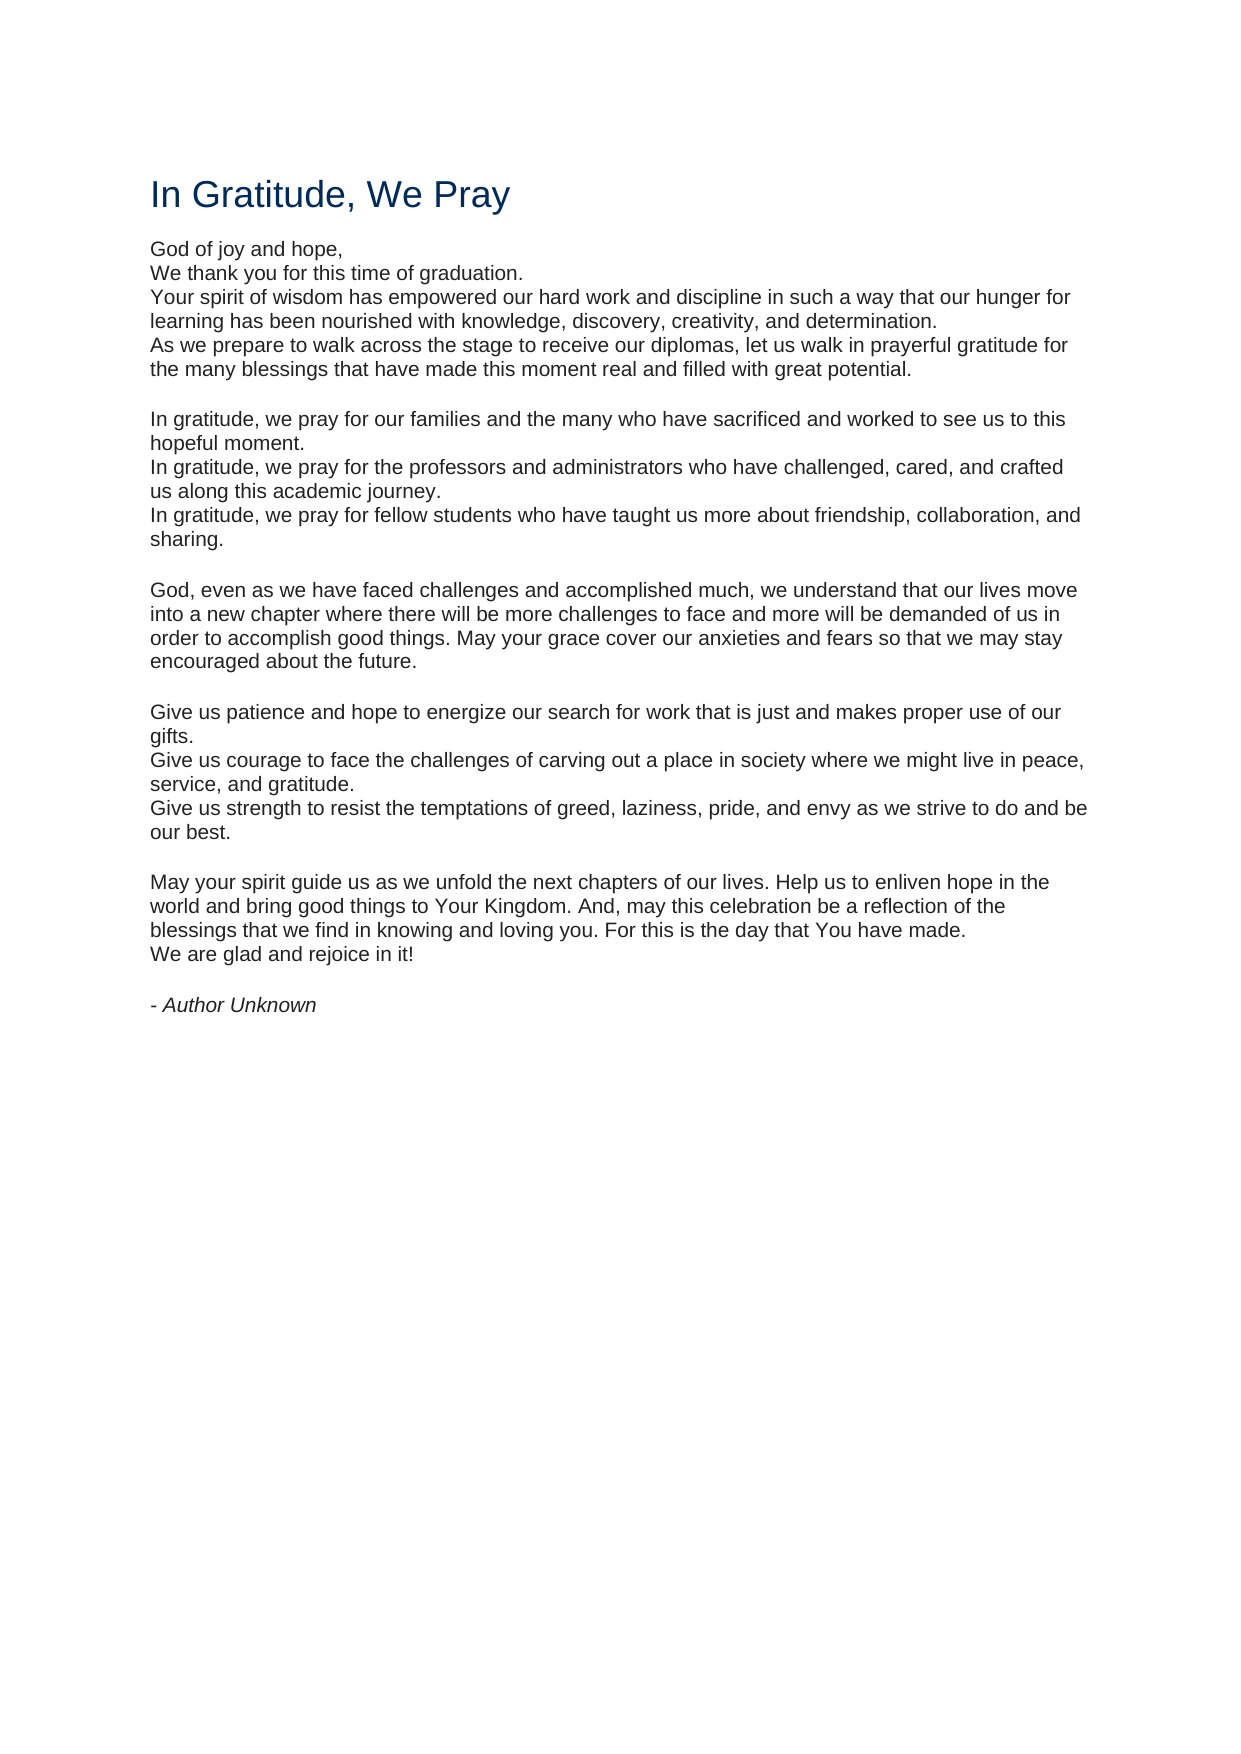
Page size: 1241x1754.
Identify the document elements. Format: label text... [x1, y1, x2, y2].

text - Author Unknown [150, 993, 1090, 1017]
text God of joy and hope, We thank you for this time of graduation. Your spirit of wisdom has empowered our hard work and discipline in such a way that our hunger for learning has been nourished with knowledge, discovery, creativity, and determination. As we prepare to walk across the stage to receive our diplomas, let us walk in prayerful gratitude for the many blessings that have made this moment real and filled with great potential. [150, 237, 1090, 381]
text Give us patience and hope to energize our search for work that is just and makes proper use of our gifts. Give us courage to face the challenges of carving out a place in society where we might live in peace, service, and gratitude. Give us strength to resist the temptations of greed, laziness, pride, and envy as we strive to do and be our best. [150, 700, 1090, 844]
text God, even as we have faced challenges and accomplished much, we understand that our lives move into a new chapter where there will be more challenges to face and more will be demanded of us in order to accomplish good things. May your grace cover our anxieties and fears so that we may stay encouraged about the future. [150, 577, 1090, 673]
text In Gratitude, We Pray [150, 172, 1090, 215]
text May your spirit guide us as we unfold the next chapters of our lives. Help us to enliven hope in the world and bring good things to Your Kingdom. And, may this celebration be a reflection of the blessings that we find in knowing and loving you. For this is the day that You have made. We are glad and rejoice in it! [150, 870, 1090, 966]
text In gratitude, we pray for our families and the many who have sacrificed and worked to see us to this hopeful moment. In gratitude, we pray for the professors and administrators who have challenged, cared, and crafted us along this academic journey. In gratitude, we pray for fellow students who have taught us more about friendship, collaboration, and sharing. [150, 407, 1090, 551]
